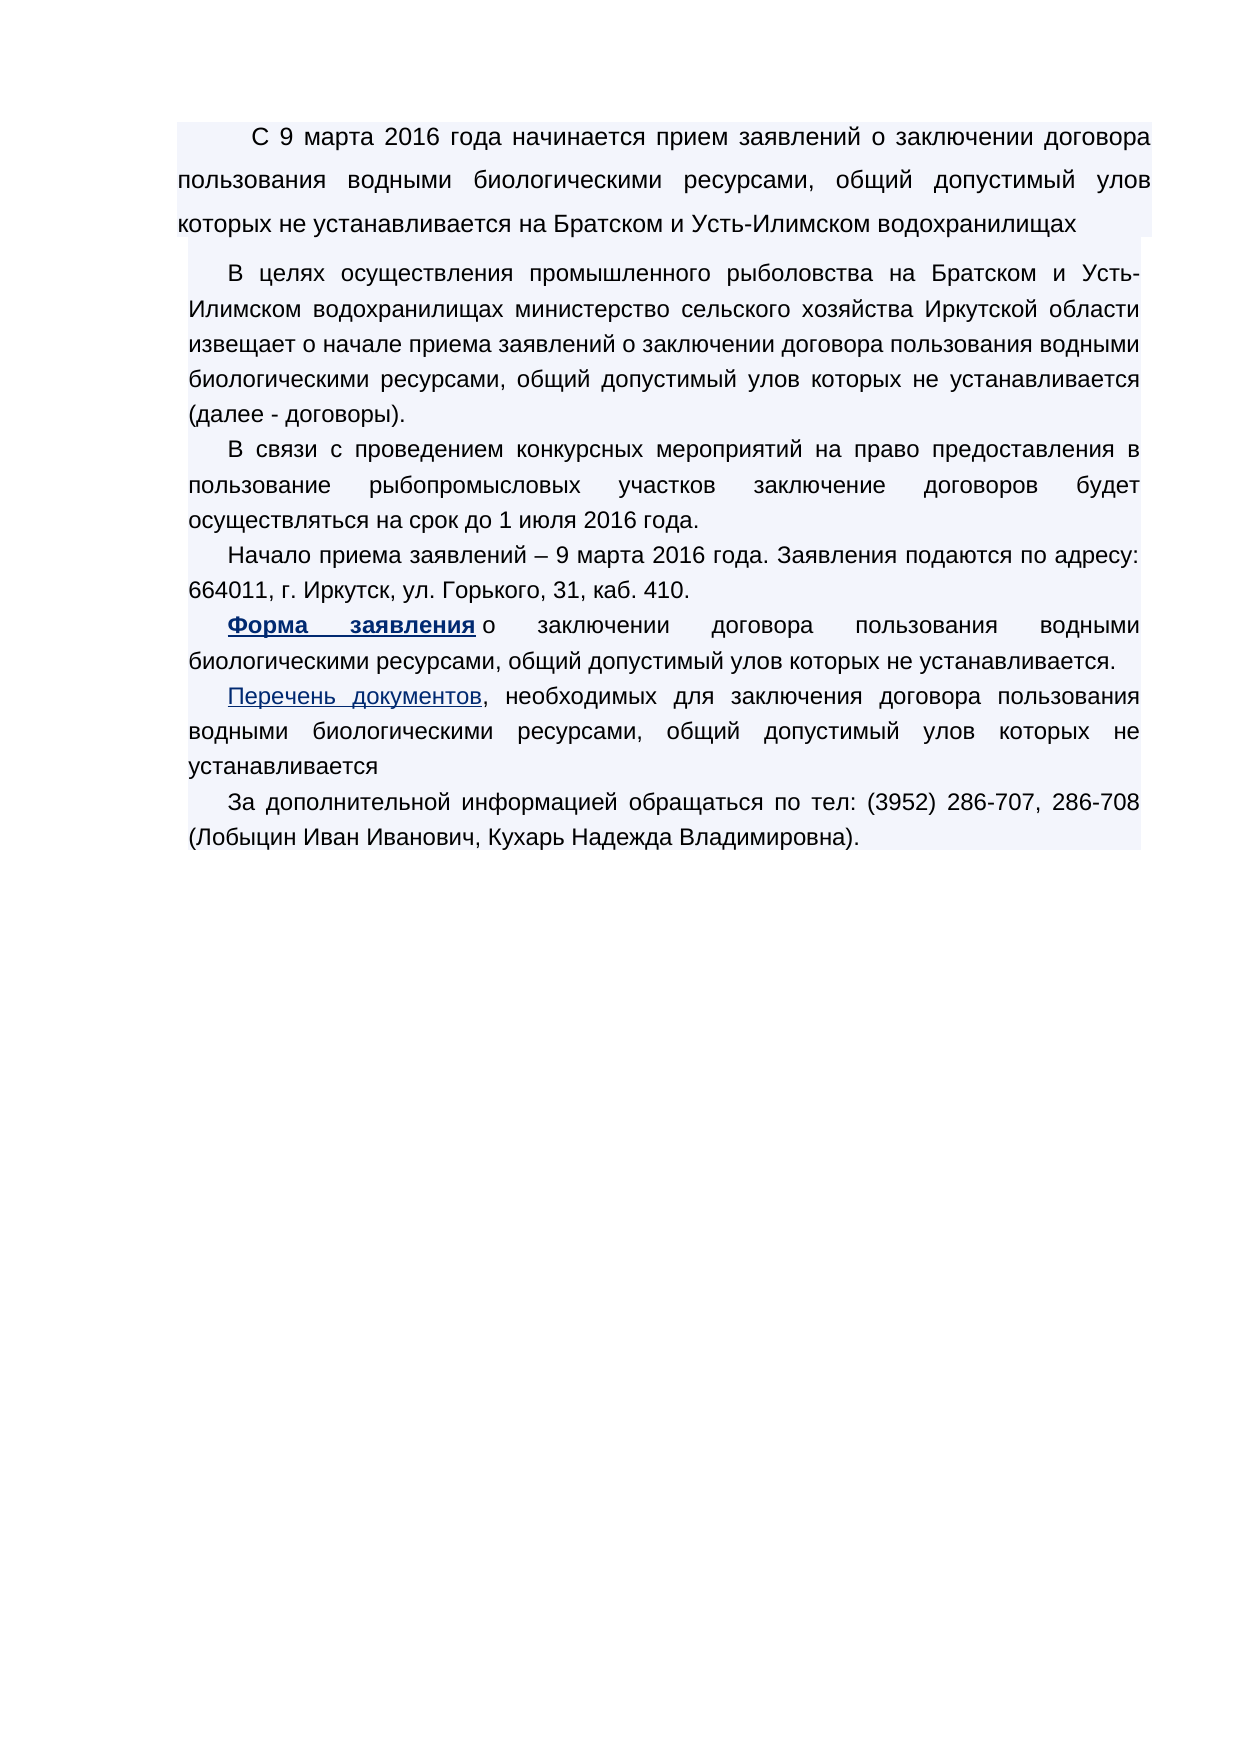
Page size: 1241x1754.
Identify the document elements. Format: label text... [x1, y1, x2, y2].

text За дополнительной информацией обращаться по тел: (3952) 286-707, 286-708 (Лобыцин Иван Иванович, Кухарь Надежда Владимировна). [188, 780, 1141, 850]
text Начало приема заявлений – 9 марта 2016 года. Заявления подаются по адресу: 664011, г. Иркутск, ул. Горького, 31, каб. 410. [188, 533, 1141, 604]
text Перечень документов, необходимых для заключения договора пользования водными биологическими ресурсами, общий допустимый улов которых не устанавливается [188, 674, 1141, 780]
subtitle С 9 марта 2016 года начинается прием заявлений о заключении договора пользования водными биологическими ресурсами, общий допустимый улов которых не устанавливается на Братском и Усть-Илимском водохранилищах [177, 122, 1152, 237]
text В связи с проведением конкурсных мероприятий на право предоставления в пользование рыбопромысловых участков заключение договоров будет осуществляться на срок до 1 июля 2016 года. [188, 428, 1141, 533]
text Форма заявления о заключении договора пользования водными биологическими ресурсами, общий допустимый улов которых не устанавливается. [188, 604, 1141, 674]
text В целях осуществления промышленного рыболовства на Братском и Усть-Илимском водохранилищах министерство сельского хозяйства Иркутской области извещает о начале приема заявлений о заключении договора пользования водными биологическими ресурсами, общий допустимый улов которых не устанавливается (далее - договоры). [188, 252, 1141, 428]
